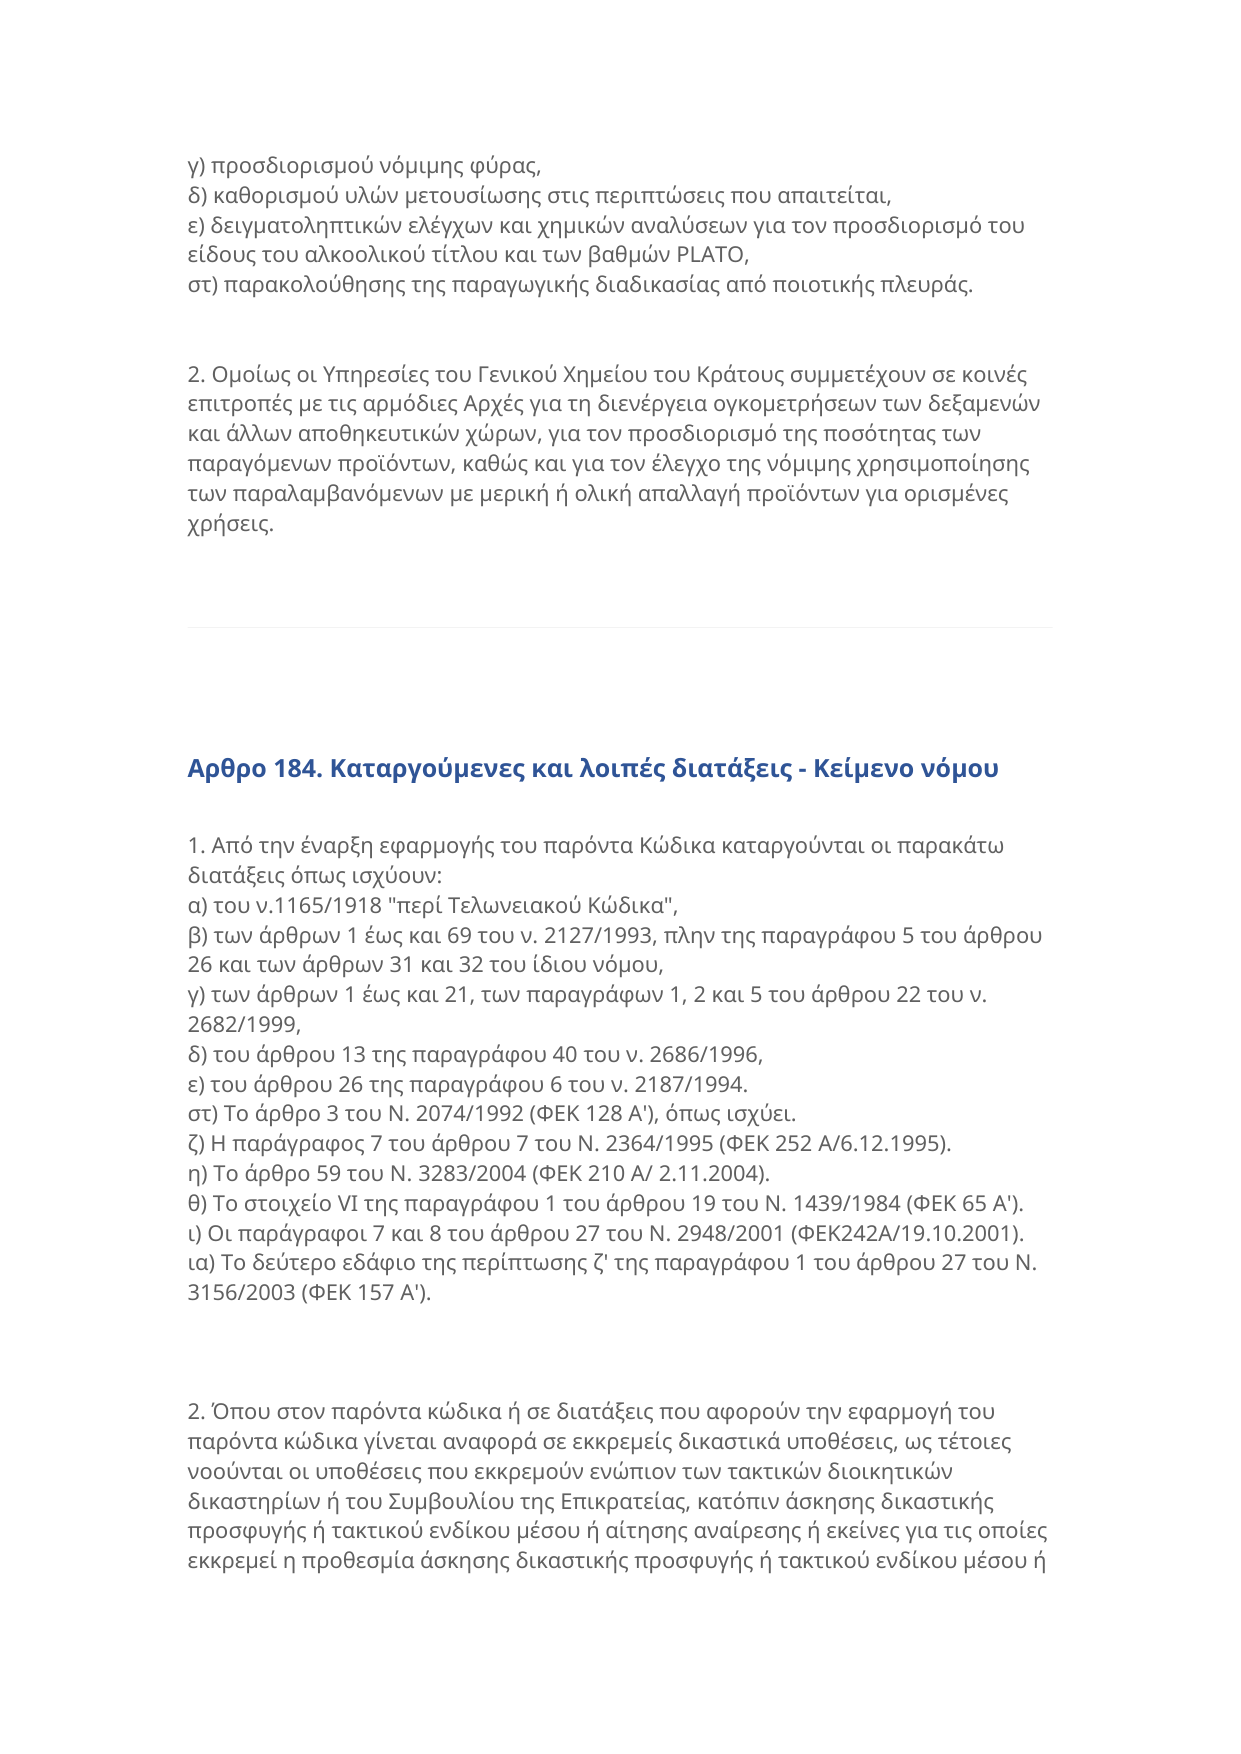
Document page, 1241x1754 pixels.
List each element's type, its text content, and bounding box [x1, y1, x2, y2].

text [187, 801, 1053, 1575]
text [187, 150, 1053, 596]
subtitle Αρθρο 184. Καταργούμενες και λοιπές διατάξεις - Κείμενο νόμου [187, 751, 1053, 785]
